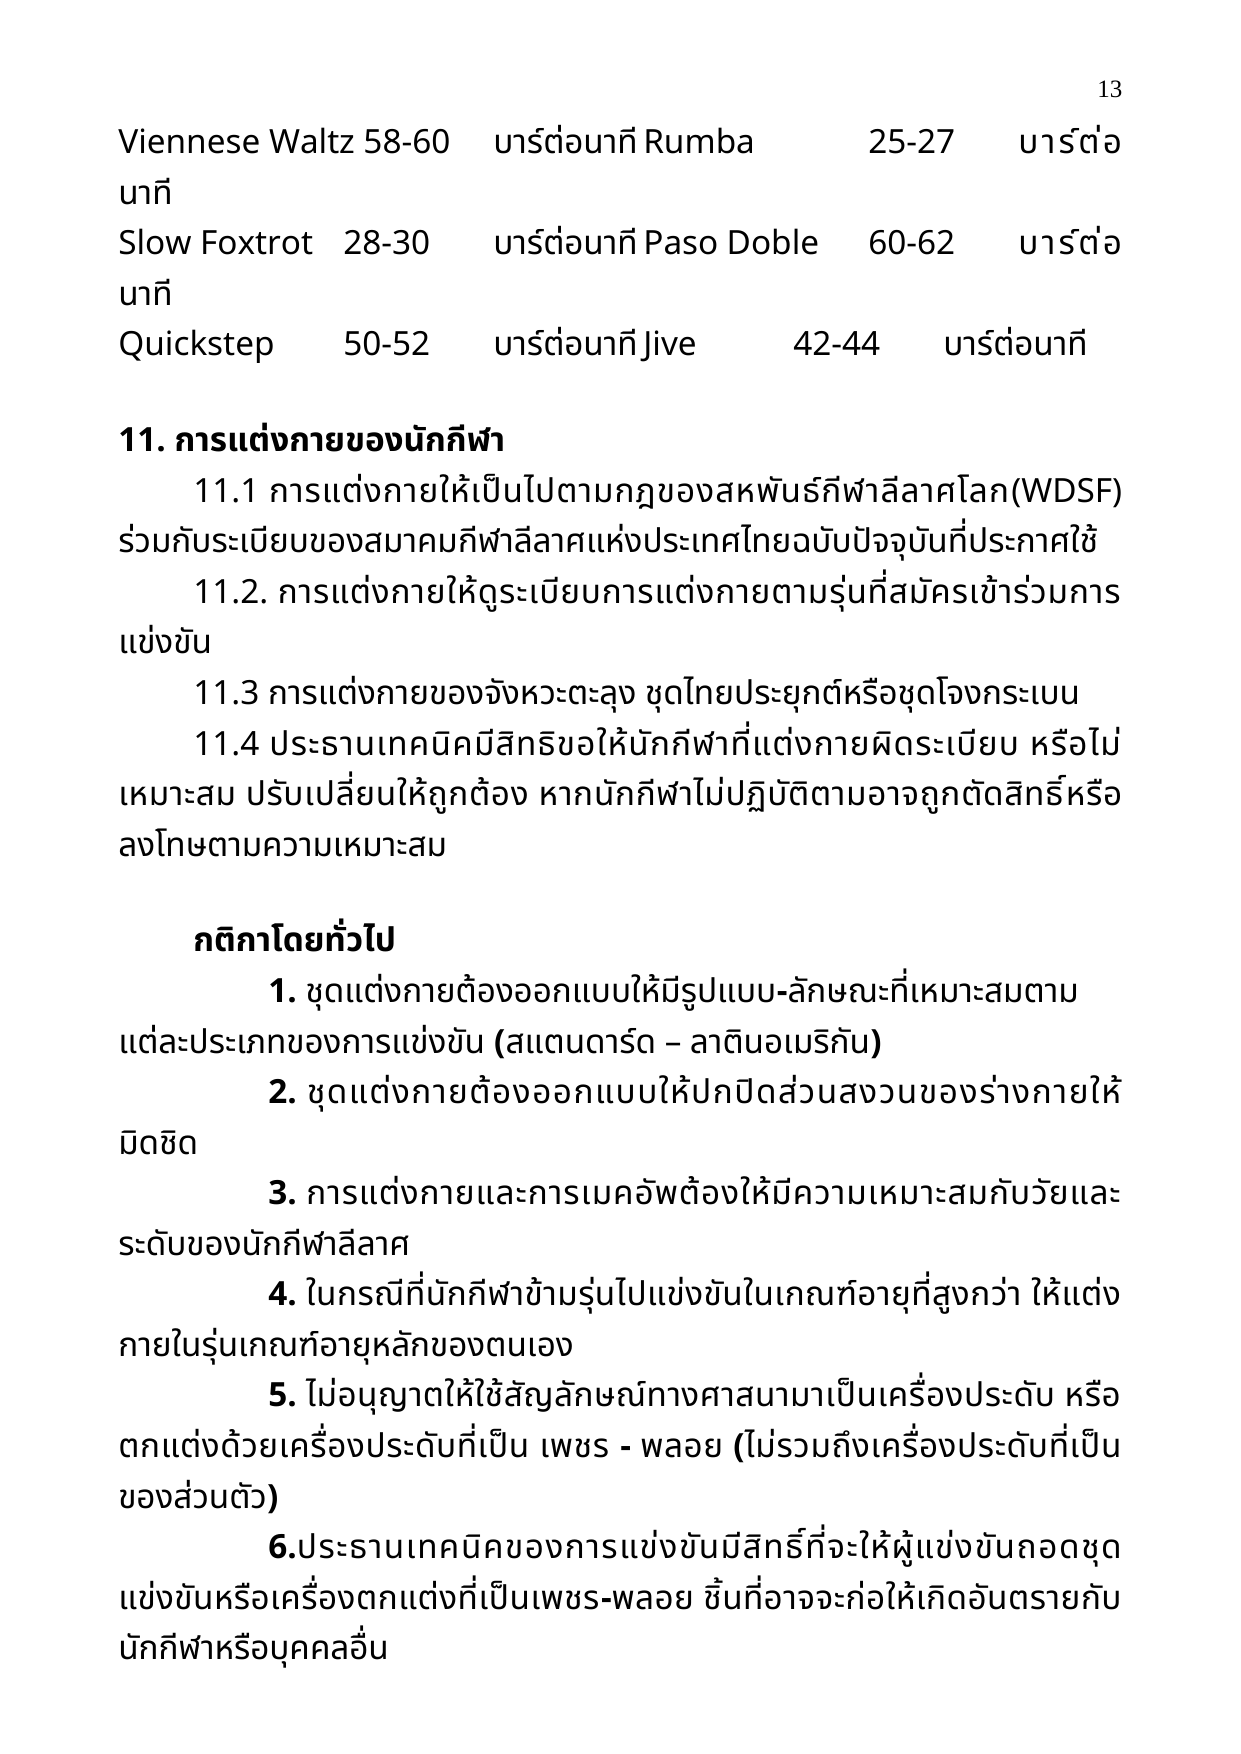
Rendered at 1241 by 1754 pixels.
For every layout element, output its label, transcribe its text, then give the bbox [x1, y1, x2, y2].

text กติกาโดยทั่วไป [118, 916, 1122, 967]
text 11.3 การแต่งกายของจังหวะตะลุง ชุดไทยประยุกต์หรือชุดโจงกระเบน [118, 669, 1122, 719]
text 6.ประธานเทคนิคของการแข่งขันมีสิทธิ์ที่จะให้ผู้แข่งขันถอดชุดแข่งขันหรือเครื่องตกแต่งที่เป็นเพชร-พลอย ชิ้นที่อาจจะก่อให้เกิดอันตรายกับนักกีฬาหรือบุคคลอื่น [118, 1523, 1122, 1675]
text Viennese Waltz 58-60 บาร์ต่อนาที Rumba 25-27 บาร์ต่อนาที [118, 118, 1122, 219]
text 3. การแต่งกายและการเมคอัพต้องให้มีความเหมาะสมกับวัยและระดับของนักกีฬาลีลาศ [118, 1169, 1122, 1270]
text 5. ไม่อนุญาตให้ใช้สัญลักษณ์ทางศาสนามาเป็นเครื่องประดับ หรือตกแต่งด้วยเครื่องประดับที่เป็น เพชร - พลอย (ไม่รวมถึงเครื่องประดับที่เป็นของส่วนตัว) [118, 1371, 1122, 1523]
text 2. ชุดแต่งกายต้องออกแบบให้ปกปิดส่วนสงวนของร่างกายให้มิดชิด [118, 1068, 1122, 1169]
text Quickstep 50-52 บาร์ต่อนาที Jive 42-44 บาร์ต่อนาที [118, 320, 1122, 371]
text 11.4 ประธานเทคนิคมีสิทธิขอให้นักกีฬาที่แต่งกายผิดระเบียบ หรือไม่เหมาะสม ปรับเปลี่ยนให้ถูกต้อง หากนักกีฬาไม่ปฏิบัติตามอาจถูกตัดสิทธิ์หรือลงโทษตามความเหมาะสม [118, 719, 1122, 871]
text 4. ในกรณีที่นักกีฬาข้ามรุ่นไปแข่งขันในเกณฑ์อายุที่สูงกว่า ให้แต่งกายในรุ่นเกณฑ์อายุหลักของตนเอง [118, 1270, 1122, 1371]
text Slow Foxtrot 28-30 บาร์ต่อนาที Paso Doble 60-62 บาร์ต่อนาที [118, 219, 1122, 320]
text 1. ชุดแต่งกายต้องออกแบบให้มีรูปแบบ-ลักษณะที่เหมาะสมตามแต่ละประเภทของการแข่งขัน (สแตนดาร์ด – ลาตินอเมริกัน) [118, 967, 1122, 1068]
text 11. การแต่งกายของนักกีฬา [118, 416, 1122, 467]
text 11.1 การแต่งกายให้เป็นไปตามกฎของสหพันธ์กีฬาลีลาศโลก(WDSF) ร่วมกับระเบียบของสมาคมกีฬาลีลาศแห่งประเทศไทยฉบับปัจจุบันที่ประกาศใช้ [118, 467, 1122, 568]
text 11.2. การแต่งกายให้ดูระเบียบการแต่งกายตามรุ่นที่สมัครเข้าร่วมการแข่งขัน [118, 568, 1122, 669]
